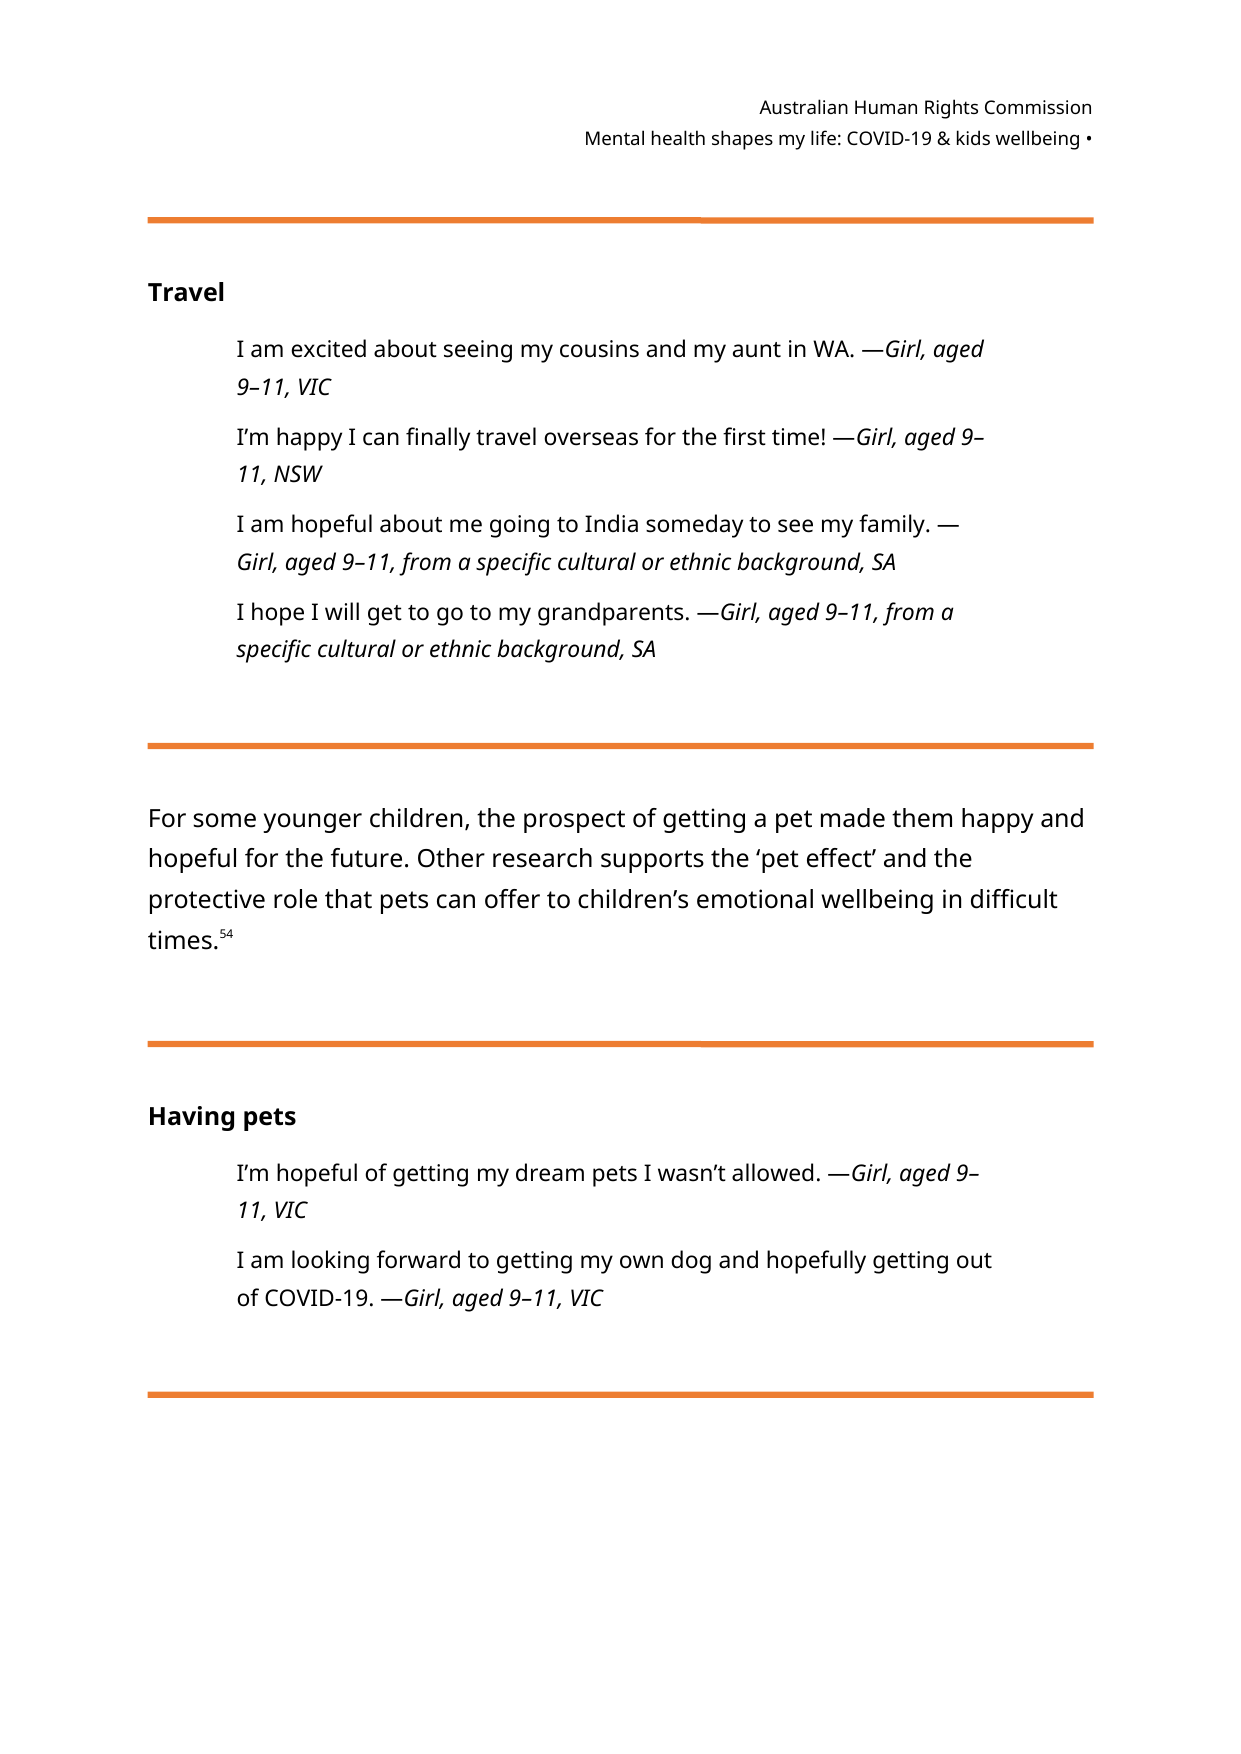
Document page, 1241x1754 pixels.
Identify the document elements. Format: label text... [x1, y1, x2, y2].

subtitle Having pets [148, 1098, 1092, 1132]
text I am looking forward to getting my own dog and hopefully getting out of COVID-19. —Girl, aged 9–11, VIC [236, 1244, 1004, 1313]
text I hope I will get to go to my grandparents. —Girl, aged 9–11, from a specific cultural or ethnic background, SA [236, 596, 1004, 664]
text For some younger children, the prospect of getting a pet made them happy and hopeful for the future. Other research supports the ‘pet effect’ and the protective role that pets can offer to children’s emotional wellbeing in difficult times. [148, 800, 1092, 957]
text I am hopeful about me going to India someday to see my family. —Girl, aged 9–11, from a specific cultural or ethnic background, SA [236, 508, 1004, 577]
text I am excited about seeing my cousins and my aunt in WA. —Girl, aged 9–11, VIC [236, 333, 1004, 402]
text I’m happy I can finally travel overseas for the first time! —Girl, aged 9–11, NSW [236, 421, 1004, 489]
text I’m hopeful of getting my dream pets I wasn’t allowed. —Girl, aged 9–11, VIC [236, 1157, 1004, 1226]
subtitle Travel [148, 275, 1092, 309]
